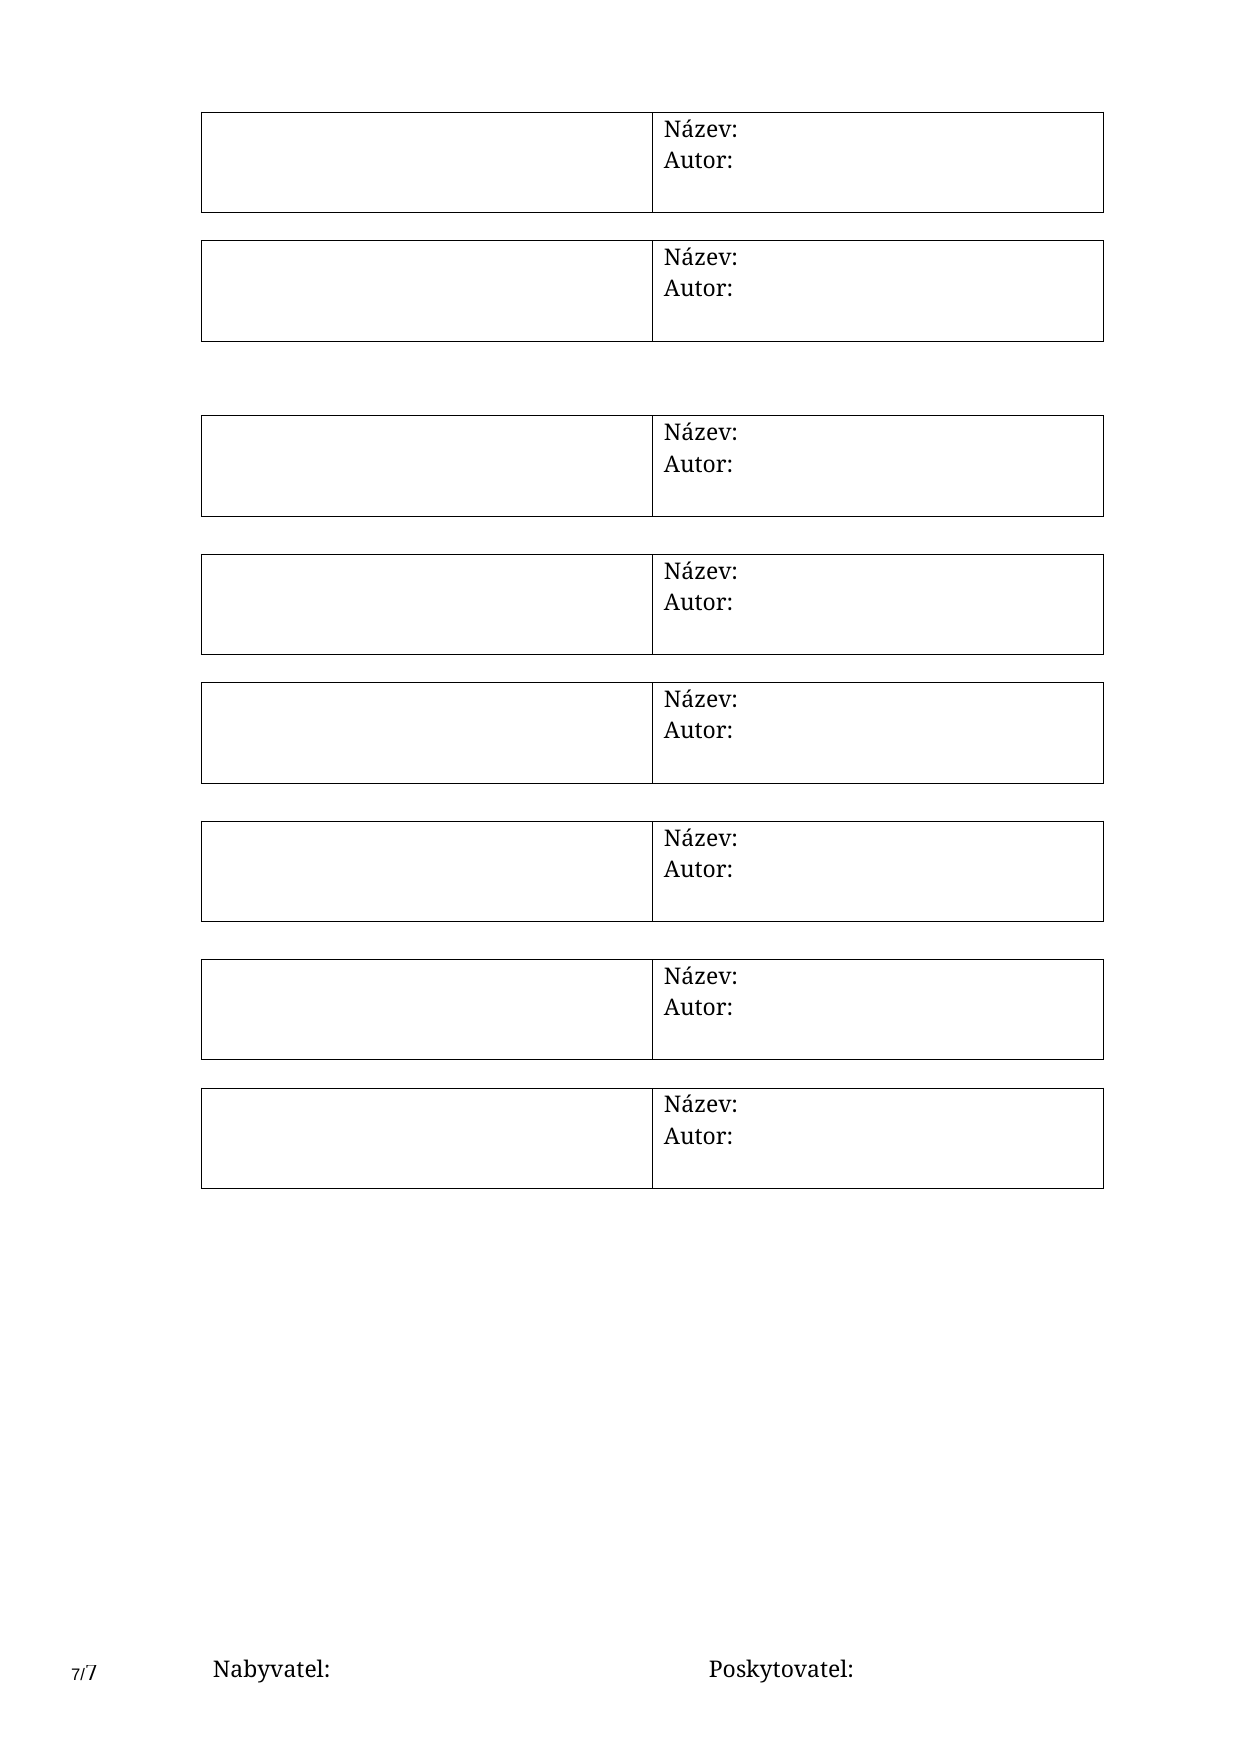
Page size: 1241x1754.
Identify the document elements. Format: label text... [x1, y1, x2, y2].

table_header Název: Autor: [653, 960, 1103, 1059]
table_header Název: Autor: [653, 416, 1103, 516]
table_header Název: Autor: [653, 1089, 1103, 1188]
table_header [202, 683, 652, 783]
table_header Název: Autor: [653, 113, 1103, 212]
table_header Název: Autor: [653, 822, 1103, 921]
table_header [202, 822, 652, 921]
table_header Název: Autor: [653, 241, 1103, 341]
table_header [202, 960, 652, 1059]
table_header Název: Autor: [653, 555, 1103, 654]
table_header Název: Autor: [653, 683, 1103, 783]
table_header [202, 1089, 652, 1188]
table_header [202, 241, 652, 341]
table_header [202, 416, 652, 516]
table_header [202, 113, 652, 212]
table_header [202, 555, 652, 654]
